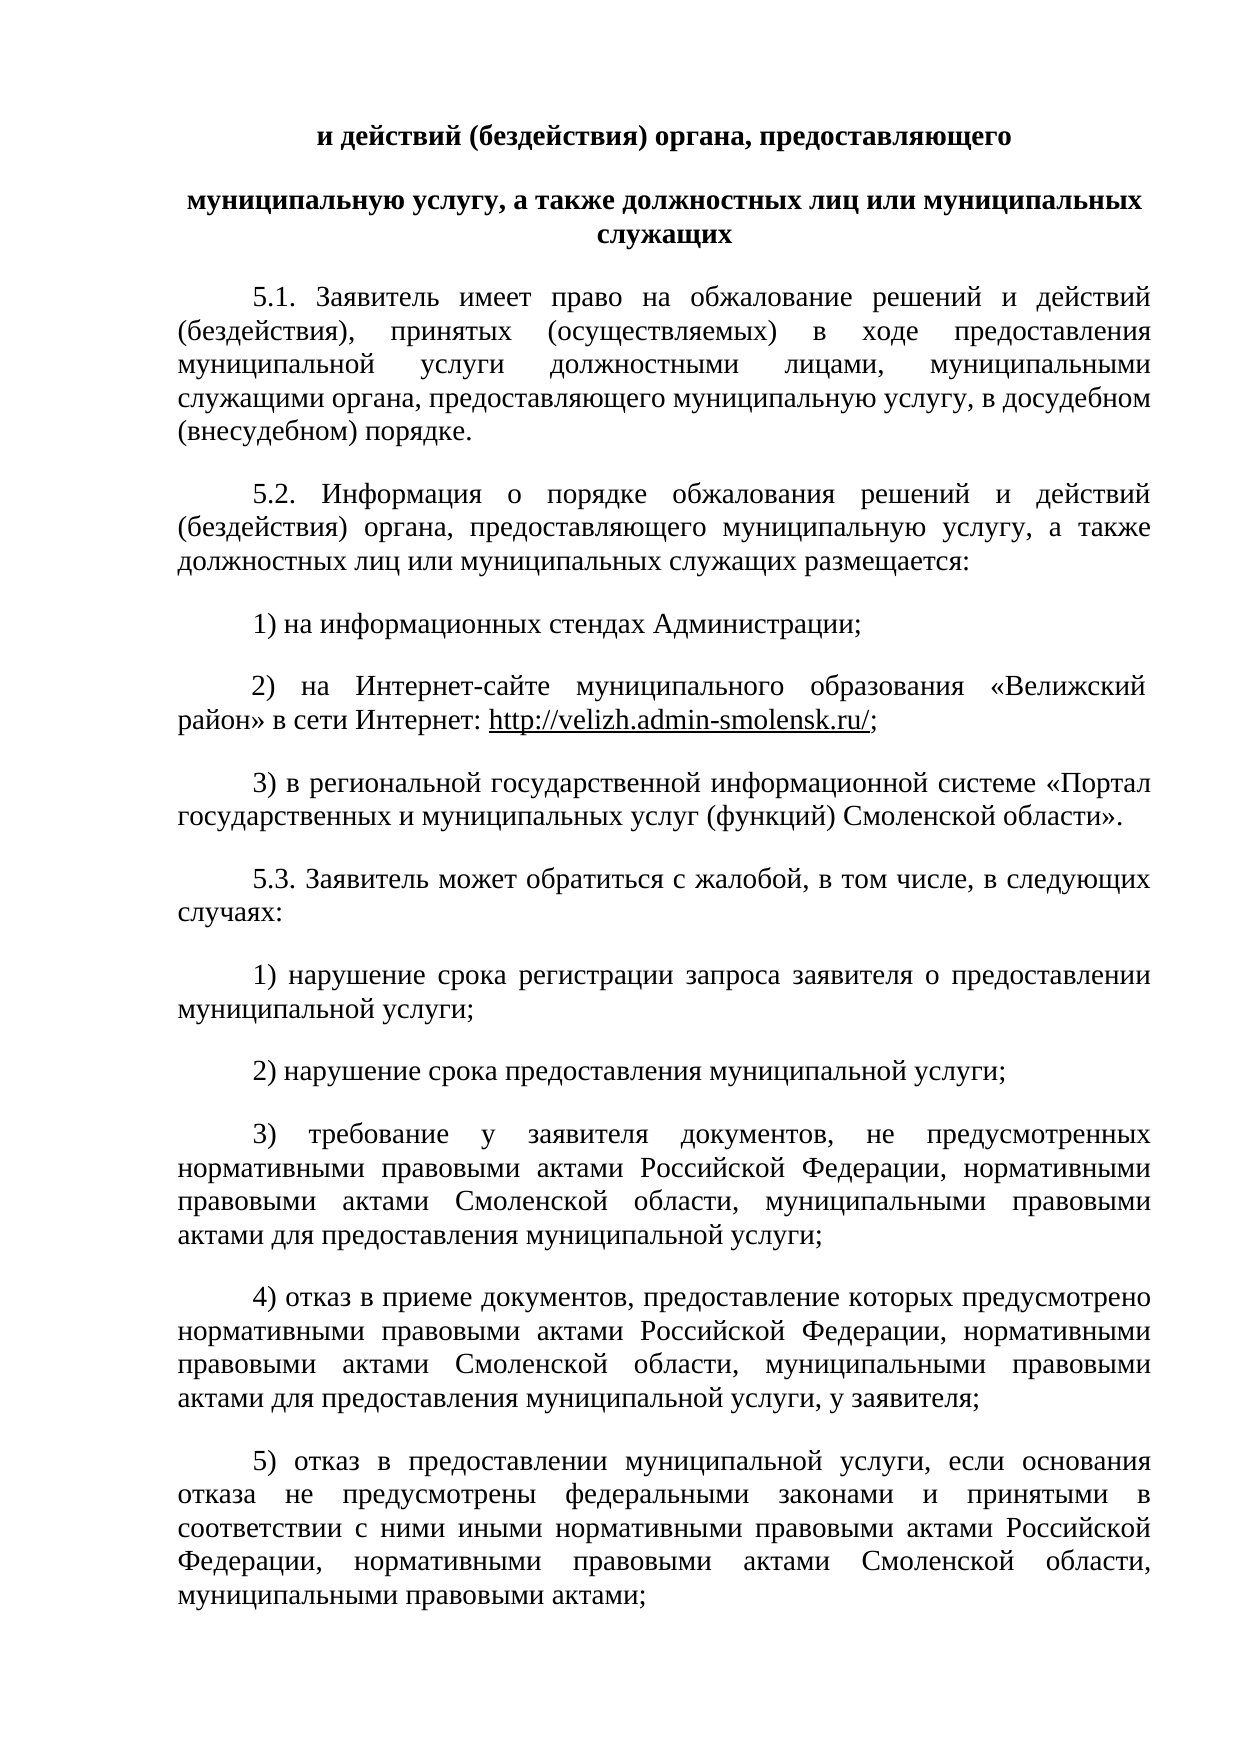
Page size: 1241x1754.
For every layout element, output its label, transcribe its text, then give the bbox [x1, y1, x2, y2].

text 3) в региональной государственной информационной системе «Портал государственных и муниципальных услуг (функций) Смоленской области». [177, 765, 1152, 832]
text 5.1. Заявитель имеет право на обжалование решений и действий (бездействия), принятых (осуществляемых) в ходе предоставления муниципальной услуги должностными лицами, муниципальными служащими органа, предоставляющего муниципальную услугу, в досудебном (внесудебном) порядке. [177, 279, 1152, 447]
text 5.2. Информация о порядке обжалования решений и действий (бездействия) органа, предоставляющего муниципальную услугу, а также должностных лиц или муниципальных служащих размещается: [177, 476, 1152, 577]
text 4) отказ в приеме документов, предоставление которых предусмотрено нормативными правовыми актами Российской Федерации, нормативными правовыми актами Смоленской области, муниципальными правовыми актами для предоставления муниципальной услуги, у заявителя; [177, 1279, 1152, 1414]
text 3) требование у заявителя документов, не предусмотренных нормативными правовыми актами Российской Федерации, нормативными правовыми актами Смоленской области, муниципальными правовыми актами для предоставления муниципальной услуги; [177, 1116, 1152, 1250]
text 5) отказ в предоставлении муниципальной услуги, если основания отказа не предусмотрены федеральными законами и принятыми в соответствии с ними иными нормативными правовыми актами Российской Федерации, нормативными правовыми актами Смоленской области, муниципальными правовыми актами; [177, 1443, 1152, 1611]
text 5.3. Заявитель может обратиться с жалобой, в том числе, в следующих случаях: [177, 861, 1152, 928]
text 2) на Интернет-сайте муниципального образования «Велижский район» в сети Интернет: http://velizh.admin-smolensk.ru/; [177, 668, 1146, 736]
text муниципальную услугу, а также должностных лиц или муниципальных служащих [177, 181, 1152, 250]
text 2) нарушение срока предоставления муниципальной услуги; [177, 1053, 1152, 1087]
text 1) нарушение срока регистрации запроса заявителя о предоставлении муниципальной услуги; [177, 957, 1152, 1024]
text и действий (бездействия) органа, предоставляющего [177, 118, 1152, 152]
text 1) на информационных стендах Администрации; [177, 606, 1152, 639]
